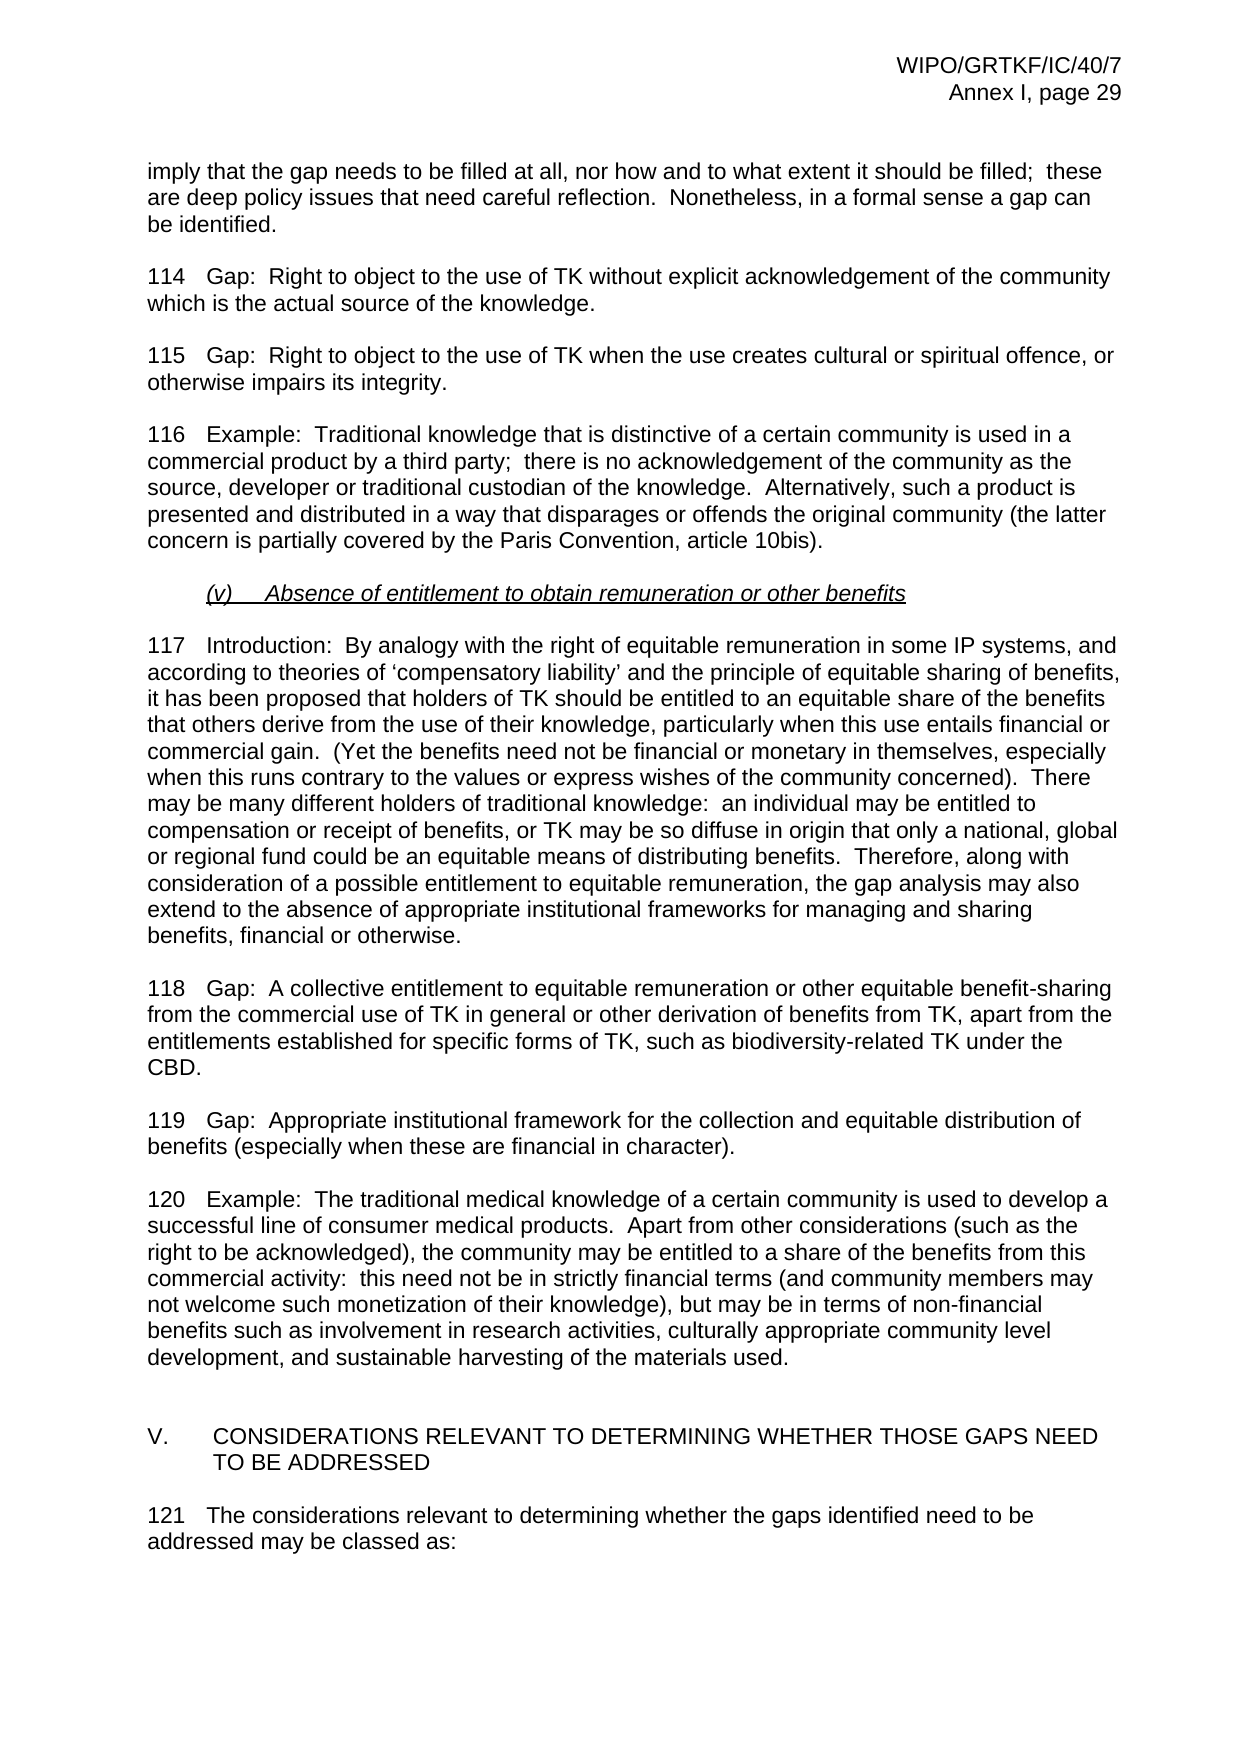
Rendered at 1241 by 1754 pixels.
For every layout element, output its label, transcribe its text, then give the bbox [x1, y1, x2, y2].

text The considerations relevant to determining whether the gaps identified need to be addressed may be classed as: [147, 1502, 1122, 1555]
text Example: The traditional medical knowledge of a certain community is used to develop a successful line of consumer medical products. Apart from other considerations (such as the right to be acknowledged), the community may be entitled to a share of the benefits from this commercial activity: this need not be in strictly financial terms (and community members may not welcome such monetization of their knowledge), but may be in terms of non-financial benefits such as involvement in research activities, culturally appropriate community level development, and sustainable harvesting of the materials used. [147, 1186, 1122, 1370]
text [147, 158, 1122, 237]
text (v) Absence of entitlement to obtain remuneration or other benefits [147, 579, 1122, 606]
text Example: Traditional knowledge that is distinctive of a certain community is used in a commercial product by a third party; there is no acknowledgement of the community as the source, developer or traditional custodian of the knowledge. Alternatively, such a product is presented and distributed in a way that disparages or offends the original community (the latter concern is partially covered by the Paris Convention, article 10bis). [147, 421, 1122, 553]
text Gap: Right to object to the use of TK when the use creates cultural or spiritual offence, or otherwise impairs its integrity. [147, 342, 1122, 395]
text Gap: A collective entitlement to equitable remuneration or other equitable benefit-sharing from the commercial use of TK in general or other derivation of benefits from TK, apart from the entitlements established for specific forms of TK, such as biodiversity-related TK under the CBD. [147, 975, 1122, 1080]
text V. CONSIDERATIONS RELEVANT TO DETERMINING WHETHER THOSE GAPS NEED TO BE ADDRESSED [147, 1423, 1122, 1476]
text Introduction: By analogy with the right of equitable remuneration in some IP systems, and according to theories of ‘compensatory liability’ and the principle of equitable sharing of benefits, it has been proposed that holders of TK should be entitled to an equitable share of the benefits that others derive from the use of their knowledge, particularly when this use entails financial or commercial gain. (Yet the benefits need not be financial or monetary in themselves, especially when this runs contrary to the values or express wishes of the community concerned). There may be many different holders of traditional knowledge: an individual may be entitled to compensation or receipt of benefits, or TK may be so diffuse in origin that only a national, global or regional fund could be an equitable means of distributing benefits. Therefore, along with consideration of a possible entitlement to equitable remuneration, the gap analysis may also extend to the absence of appropriate institutional frameworks for managing and sharing benefits, financial or otherwise. [147, 632, 1122, 948]
text Gap: Appropriate institutional framework for the collection and equitable distribution of benefits (especially when these are financial in character). [147, 1107, 1122, 1159]
text Gap: Right to object to the use of TK without explicit acknowledgement of the community which is the actual source of the knowledge. [147, 263, 1122, 316]
